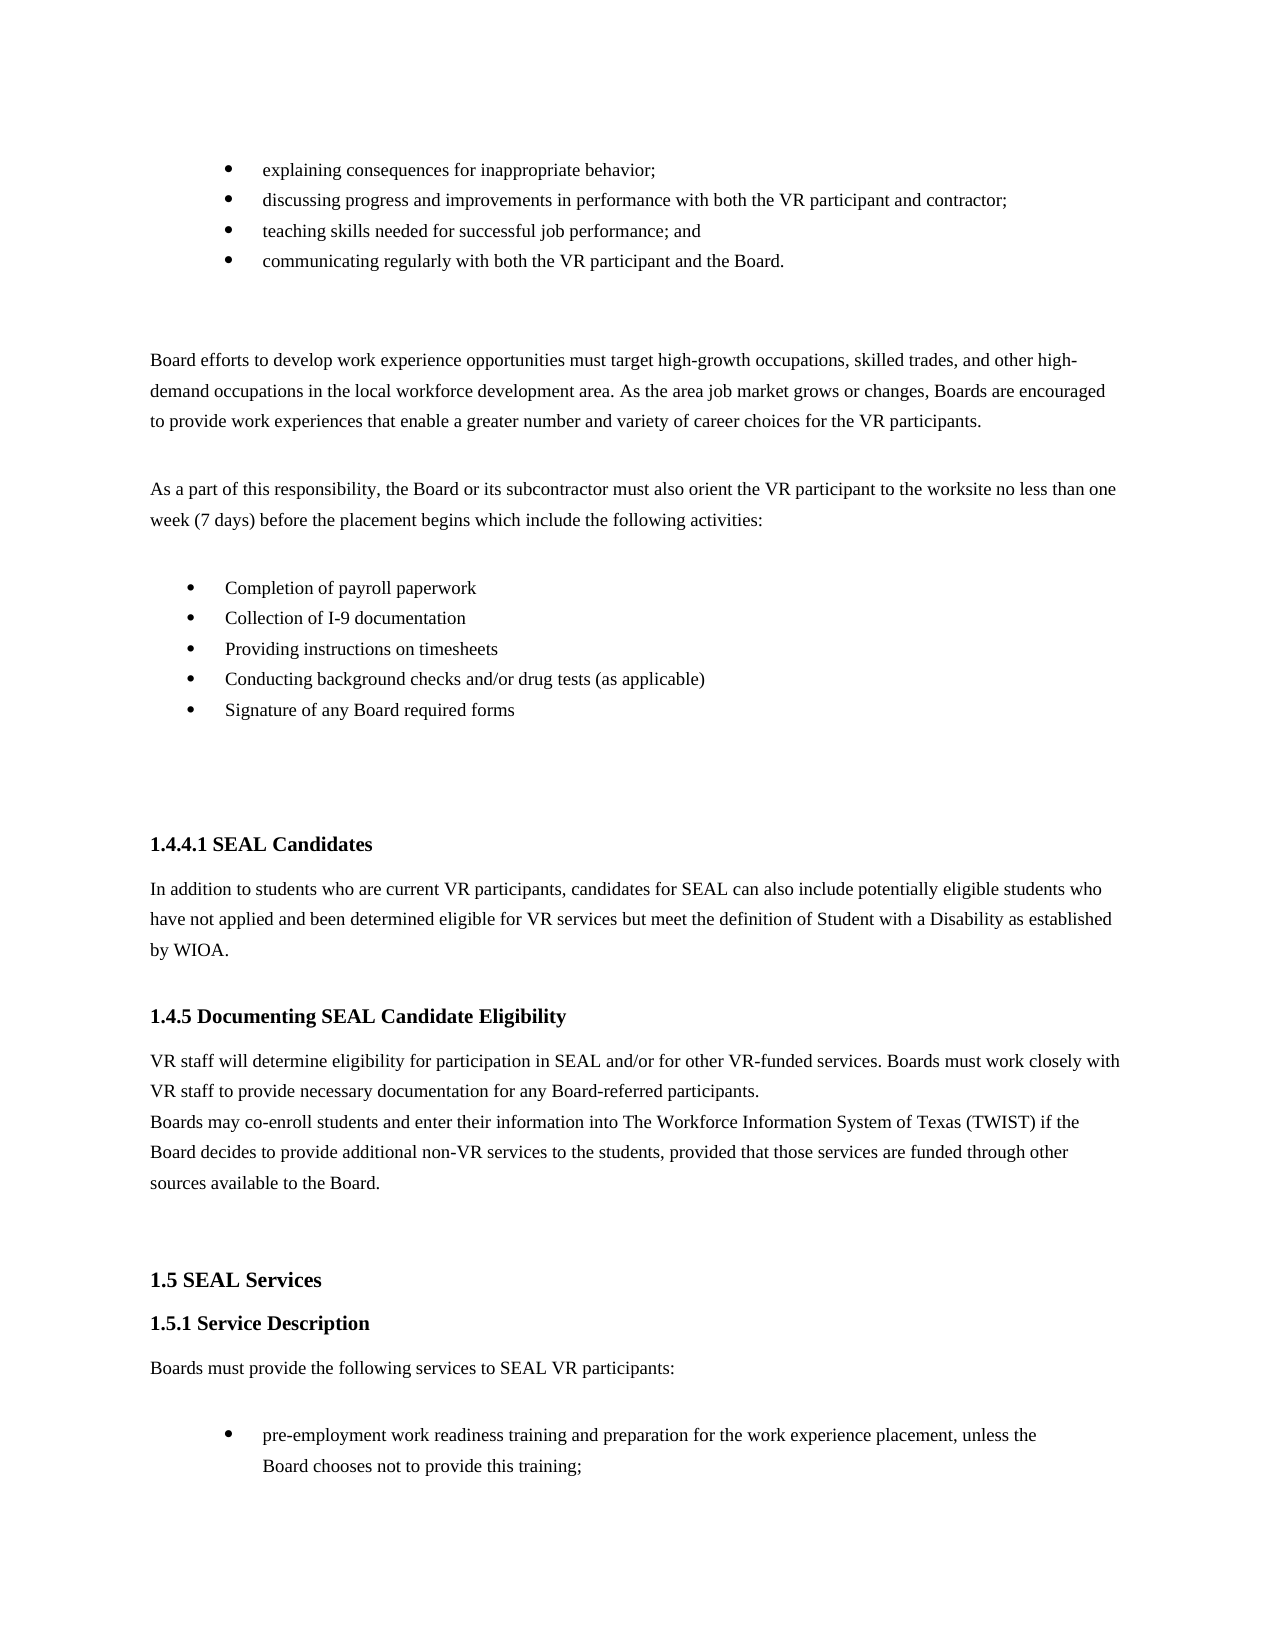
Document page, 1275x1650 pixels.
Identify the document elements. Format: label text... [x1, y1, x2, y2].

list Conducting background checks and/or drug tests (as applicable) [187, 659, 1125, 690]
text Board efforts to develop work experience opportunities must target high-growth occupations, skilled trades, and other high-demand occupations in the local workforce development area. As the area job market grows or changes, Boards are encouraged to provide work experiences that enable a greater number and variety of career choices for the VR participants. [150, 340, 1125, 432]
list Providing instructions on timesheets [187, 629, 1125, 659]
text Boards must provide the following services to SEAL VR participants: [150, 1348, 1125, 1378]
text 1.4.4.1 SEAL Candidates [150, 826, 1125, 856]
text As a part of this responsibility, the Board or its subcontractor must also orient the VR participant to the worksite no less than one week (7 days) before the placement begins which include the following activities: [150, 469, 1125, 530]
list Completion of payroll paperwork [187, 568, 1125, 598]
list teaching skills needed for successful job performance; and [225, 211, 1066, 242]
list pre-employment work readiness training and preparation for the work experience placement, unless the Board chooses not to provide this training; [225, 1416, 1066, 1477]
list communicating regularly with both the VR participant and the Board. [225, 242, 1066, 272]
text 1.4.5 Documenting SEAL Candidate Eligibility [150, 998, 1125, 1028]
text VR staff will determine eligibility for participation in SEAL and/or for other VR-funded services. Boards must work closely with VR staff to provide necessary documentation for any Board-referred participants. Boards may co-enroll students and enter their information into The Workforce Information System of Texas (TWIST) if the Board decides to provide additional non-VR services to the students, provided that those services are funded through other sources available to the Board. [150, 1041, 1125, 1224]
list discussing progress and improvements in performance with both the VR participant and contractor; [225, 181, 1066, 211]
list Collection of I-9 documentation [187, 598, 1125, 629]
list Signature of any Board required forms [187, 690, 1125, 720]
text In addition to students who are current VR participants, candidates for SEAL can also include potentially eligible students who have not applied and been determined eligible for VR services but meet the definition of Student with a Disability as established by WIOA. [150, 869, 1125, 960]
text 1.5 SEAL Services [150, 1262, 1125, 1292]
text 1.5.1 Service Description [150, 1304, 1125, 1335]
list explaining consequences for inappropriate behavior; [225, 150, 1066, 181]
